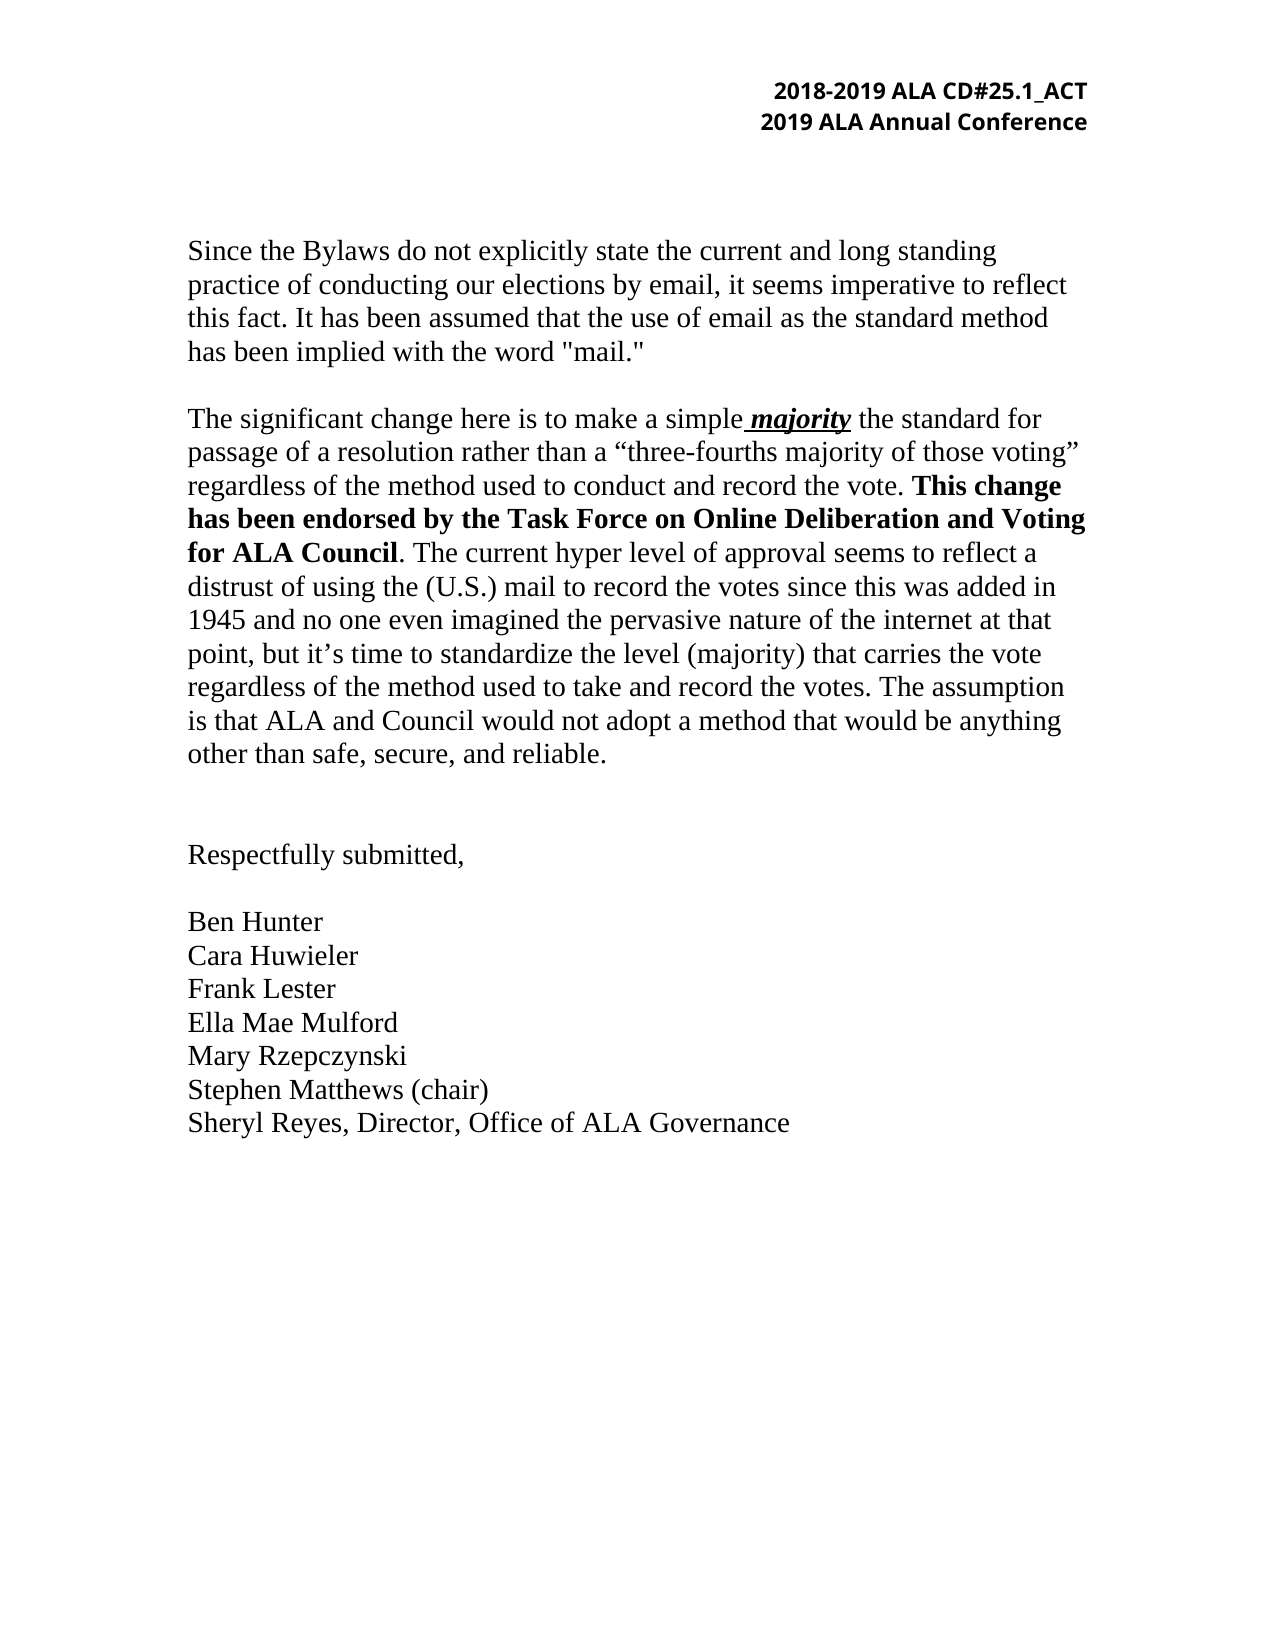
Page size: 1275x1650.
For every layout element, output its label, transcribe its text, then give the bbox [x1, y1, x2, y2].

text Ben Hunter [187, 904, 1087, 938]
text Respectfully submitted, [187, 837, 1087, 871]
text Frank Lester [187, 971, 1087, 1005]
text Cara Huwieler [187, 938, 1087, 971]
text Mary Rzepczynski [187, 1038, 1087, 1072]
text Sheryl Reyes, Director, Office of ALA Governance [187, 1105, 1087, 1139]
text Stephen Matthews (chair) [187, 1072, 1087, 1105]
text Since the Bylaws do not explicitly state the current and long standing practice of conducting our elections by email, it seems imperative to reflect this fact. It has been assumed that the use of email as the standard method has been implied with the word "mail." [187, 233, 1087, 367]
text Ella Mae Mulford [187, 1005, 1087, 1038]
text The significant change here is to make a simple majority the standard for passage of a resolution rather than a “three-fourths majority of those voting” regardless of the method used to conduct and record the vote. This change has been endorsed by the Task Force on Online Deliberation and Voting for ALA Council. The current hyper level of approval seems to reflect a distrust of using the (U.S.) mail to record the votes since this was added in 1945 and no one even imagined the pervasive nature of the internet at that point, but it’s time to standardize the level (majority) that carries the vote regardless of the method used to take and record the votes. The assumption is that ALA and Council would not adopt a method that would be anything other than safe, secure, and reliable. [187, 401, 1087, 770]
